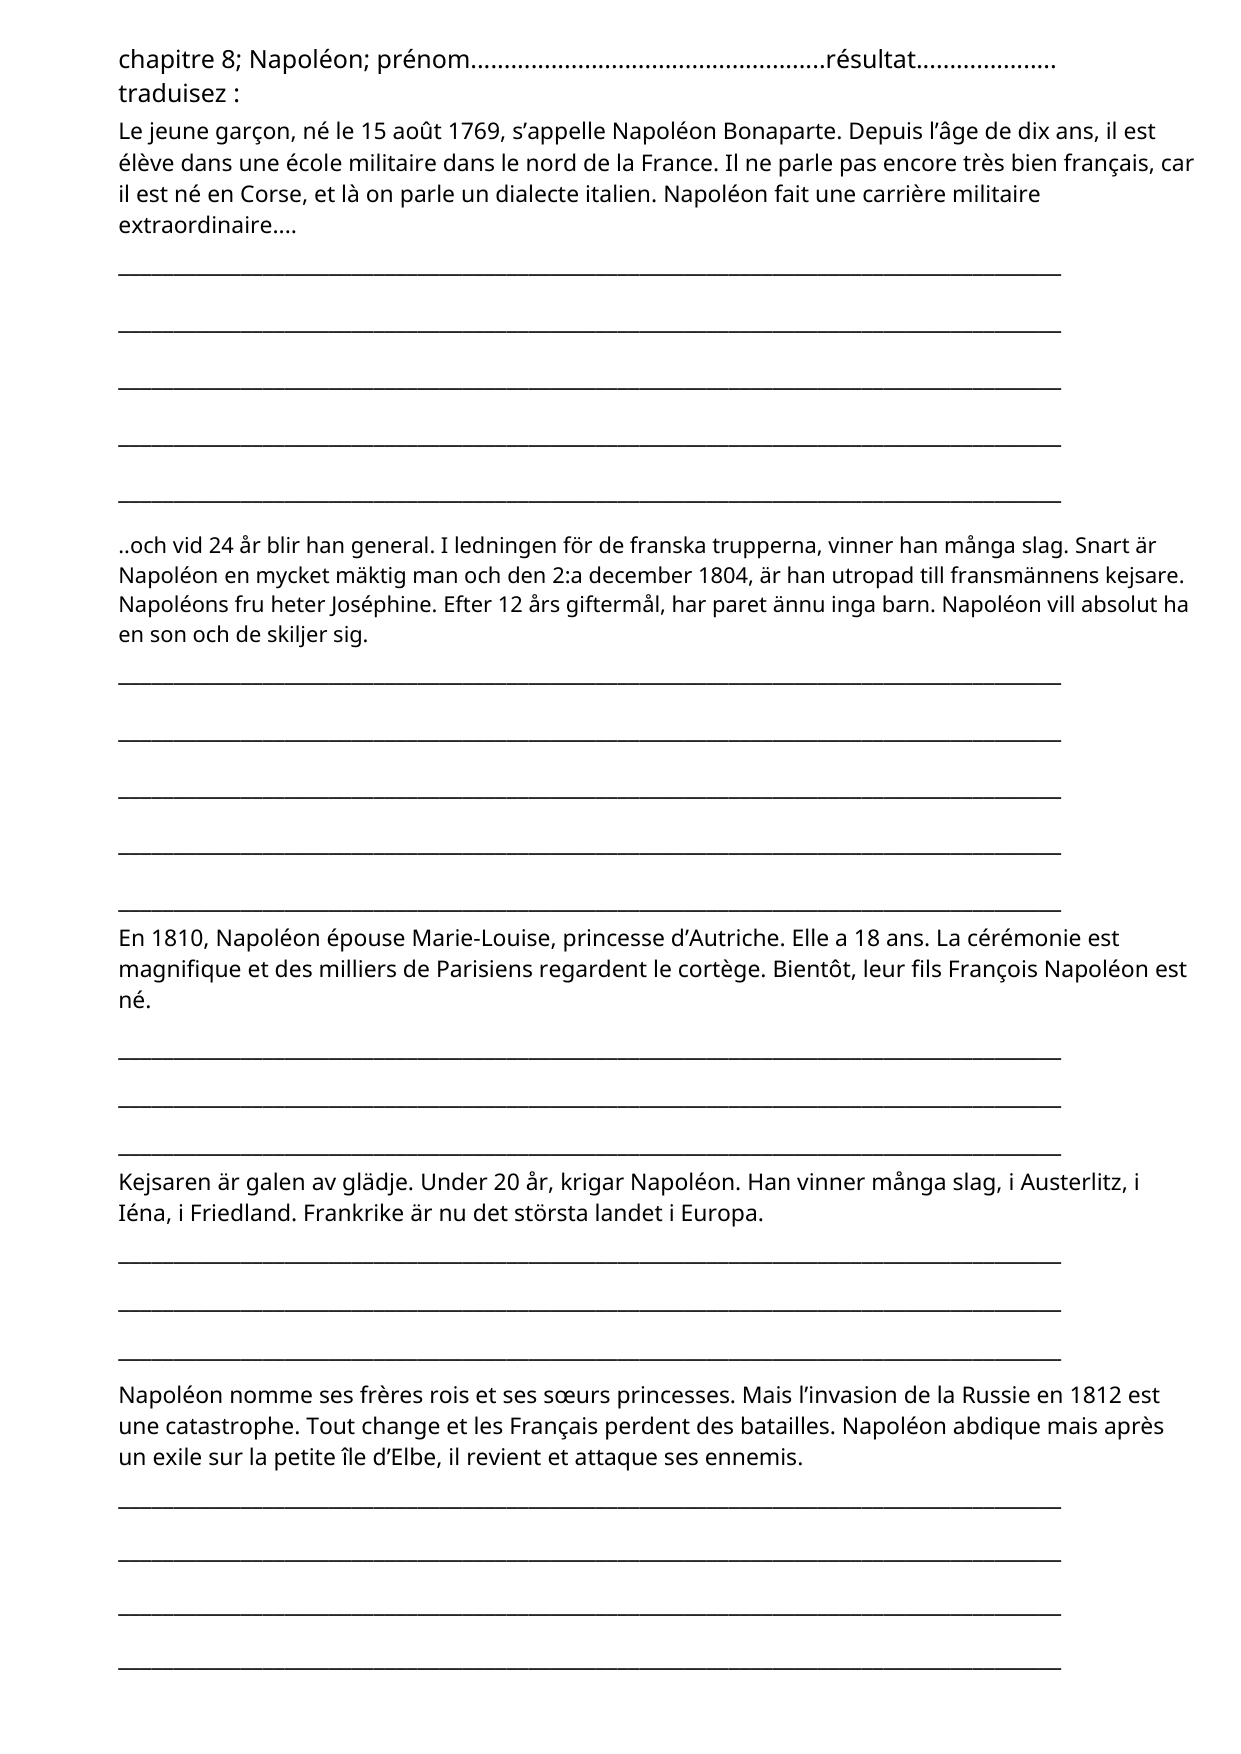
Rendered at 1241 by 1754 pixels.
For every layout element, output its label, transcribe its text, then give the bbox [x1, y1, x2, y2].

text _____________________________________________________________________________________ [118, 1078, 1199, 1112]
text _____________________________________________________________________________________ [118, 473, 1199, 507]
text _____________________________________________________________________________________ [118, 1330, 1199, 1364]
text _____________________________________________________________________________________ [118, 825, 1199, 859]
text _____________________________________________________________________________________ [118, 1234, 1199, 1268]
text _____________________________________________________________________________________ [118, 303, 1199, 337]
text chapitre 8; Napoléon; prénom.....................................................résultat..................... traduisez : [118, 41, 1199, 109]
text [118, 1532, 1199, 1566]
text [118, 1586, 1199, 1620]
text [118, 1640, 1199, 1674]
text _____________________________________________________________________________________ [118, 1282, 1199, 1316]
text _____________________________________________________________________________________ [118, 711, 1199, 746]
text _____________________________________________________________________________________ [118, 246, 1199, 280]
text Napoléon nomme ses frères rois et ses sœurs princesses. Mais l’invasion de la Russie en 1812 est une catastrophe. Tout change et les Français perdent des batailles. Napoléon abdique mais après un exile sur la petite île d’Elbe, il revient et attaque ses ennemis. [118, 1379, 1199, 1472]
text ..och vid 24 år blir han general. I ledningen för de franska trupperna, vinner han många slag. Snart är Napoléon en mycket mäktig man och den 2:a december 1804, är han utropad till fransmännens kejsare. Napoléons fru heter Joséphine. Efter 12 års giftermål, har paret ännu inga barn. Napoléon vill absolut ha en son och de skiljer sig. [118, 530, 1199, 649]
text _____________________________________________________________________________________ [118, 359, 1199, 393]
text _____________________________________________________________________________________ [118, 882, 1199, 916]
text En 1810, Napoléon épouse Marie-Louise, princesse d’Autriche. Elle a 18 ans. La cérémonie est magnifique et des milliers de Parisiens regardent le cortège. Bientôt, leur fils François Napoléon est né. [118, 922, 1199, 1015]
text _____________________________________________________________________________________ [118, 1126, 1199, 1160]
text _____________________________________________________________________________________ [118, 416, 1199, 450]
text _____________________________________________________________________________________ [118, 1029, 1199, 1063]
text _____________________________________________________________________________________ [118, 768, 1199, 802]
text Le jeune garçon, né le 15 août 1769, s’appelle Napoléon Bonaparte. Depuis l’âge de dix ans, il est élève dans une école militaire dans le nord de la France. Il ne parle pas encore très bien français, car il est né en Corse, et là on parle un dialecte italien. Napoléon fait une carrière militaire extraordinaire.... [118, 115, 1199, 240]
text _____________________________________________________________________________________ [118, 655, 1199, 689]
text _____________________________________________________________________________________ [118, 1478, 1199, 1512]
text Kejsaren är galen av glädje. Under 20 år, krigar Napoléon. Han vinner många slag, i Austerlitz, i Iéna, i Friedland. Frankrike är nu det största landet i Europa. [118, 1166, 1199, 1228]
